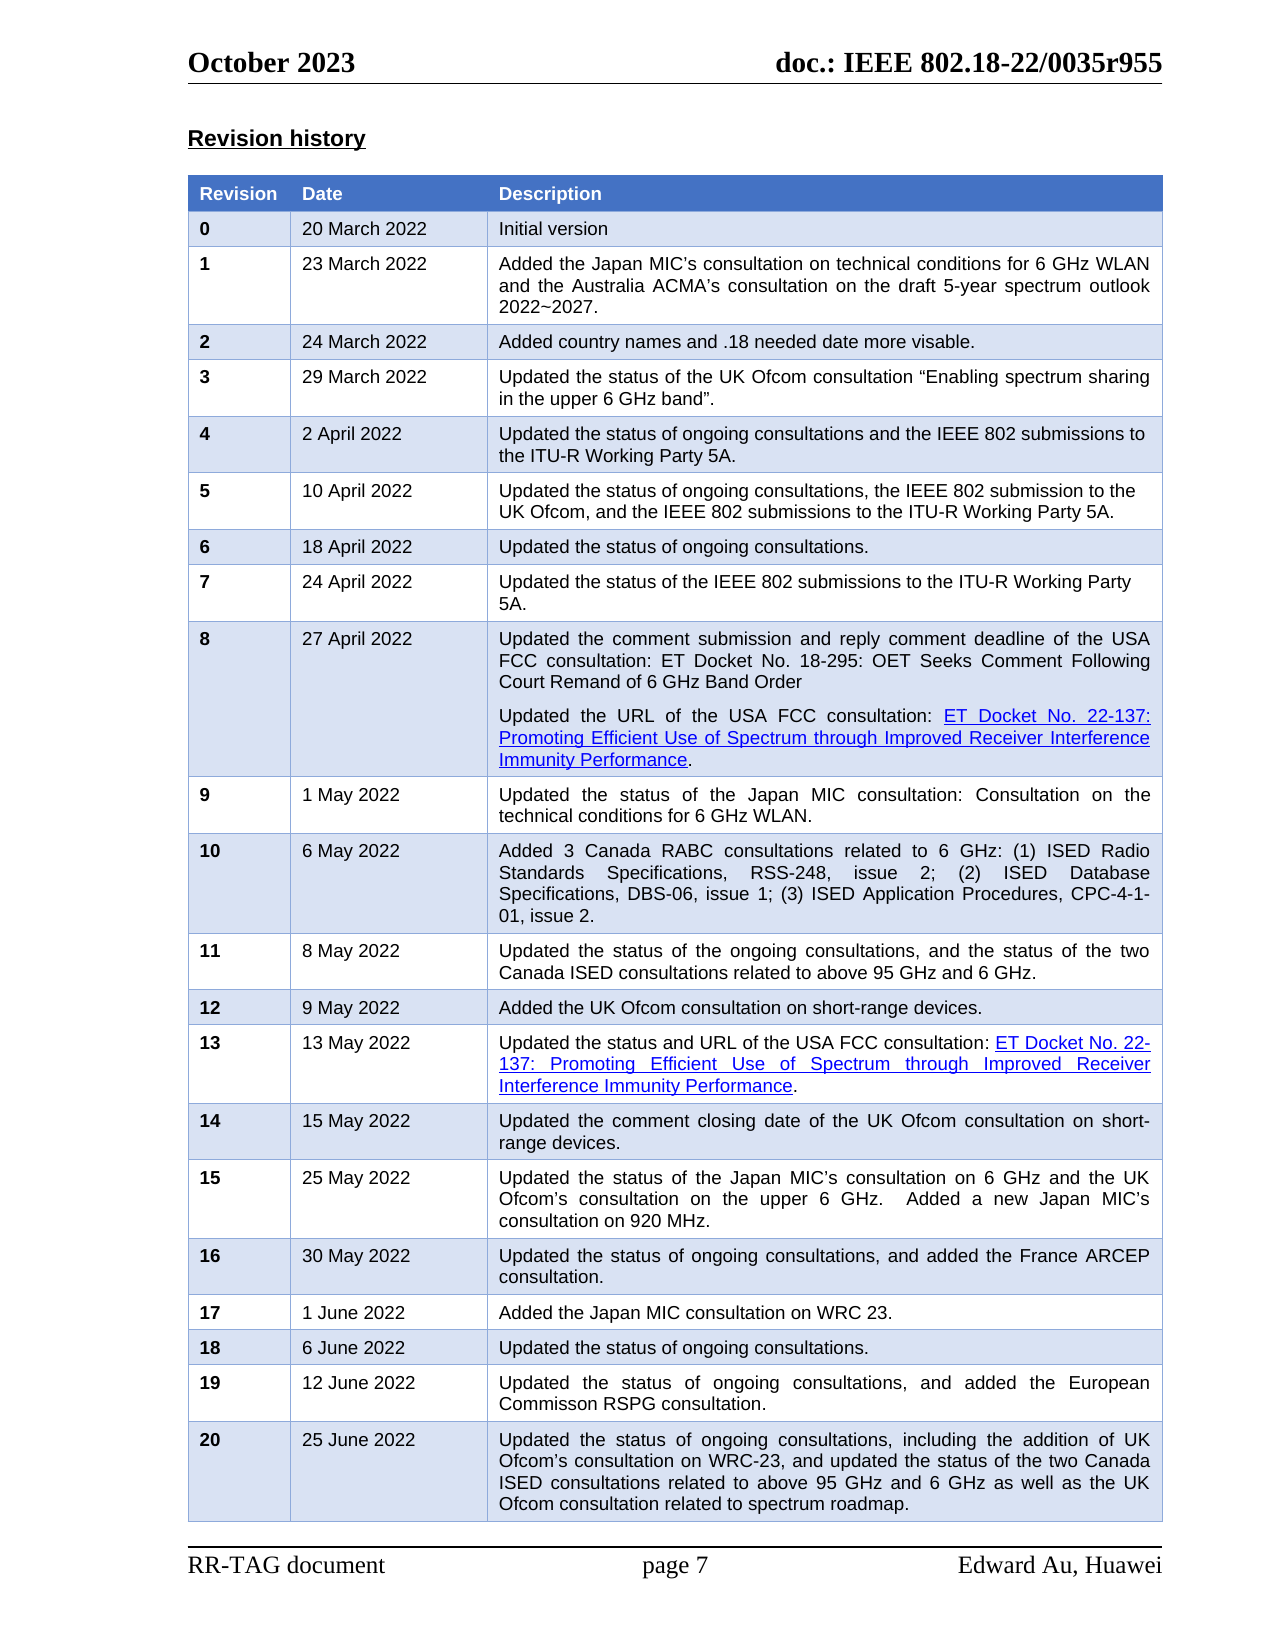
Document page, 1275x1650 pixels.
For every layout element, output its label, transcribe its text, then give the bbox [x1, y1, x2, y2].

text Revision history [187, 125, 1162, 151]
table_cell 11 [189, 934, 290, 989]
table_cell 6 June 2022 [291, 1330, 487, 1364]
table_cell 25 May 2022 [291, 1160, 487, 1237]
table_cell 10 [189, 834, 290, 933]
table_cell Updated the status of the IEEE 802 submissions to the ITU-R Working Party 5A. [488, 565, 1162, 621]
table_cell 7 [189, 565, 290, 621]
table_cell 13 May 2022 [291, 1025, 487, 1103]
table_cell Updated the status of ongoing consultations, and added the European Commisson RSPG consultation. [488, 1365, 1162, 1421]
table_cell 25 June 2022 [291, 1422, 487, 1521]
table_cell Initial version [488, 212, 1162, 246]
table_cell 18 April 2022 [291, 530, 487, 564]
table_cell 15 [189, 1160, 290, 1237]
table_header Date [291, 176, 487, 211]
table_cell 24 April 2022 [291, 565, 487, 621]
table_header Revision [189, 176, 290, 211]
table_cell Updated the status of ongoing consultations. [488, 530, 1162, 564]
table_cell 23 March 2022 [291, 247, 487, 324]
table_cell 18 [189, 1330, 290, 1364]
table_cell Added the Japan MIC’s consultation on technical conditions for 6 GHz WLAN and the Australia ACMA’s consultation on the draft 5-year spectrum outlook 2022~2027. [488, 247, 1162, 324]
table_cell 2 April 2022 [291, 417, 487, 472]
table_cell 20 March 2022 [291, 212, 487, 246]
table_cell Updated the status of ongoing consultations and the IEEE 802 submissions to the ITU-R Working Party 5A. [488, 417, 1162, 472]
table_cell 1 May 2022 [291, 777, 487, 833]
table_cell 4 [189, 417, 290, 472]
table_cell 20 [189, 1422, 290, 1521]
table_cell Updated the status of ongoing consultations, including the addition of UK Ofcom’s consultation on WRC-23, and updated the status of the two Canada ISED consultations related to above 95 GHz and 6 GHz as well as the UK Ofcom consultation related to spectrum roadmap. [488, 1422, 1162, 1521]
table_cell 1 [189, 247, 290, 324]
table_cell Updated the status of ongoing consultations, the IEEE 802 submission to the UK Ofcom, and the IEEE 802 submissions to the ITU-R Working Party 5A. [488, 473, 1162, 529]
table_cell 27 April 2022 [291, 622, 487, 776]
table_cell Updated the comment submission and reply comment deadline of the USA FCC consultation: ET Docket No. 18-295: OET Seeks Comment Following Court Remand of 6 GHz Band Order Updated the URL of the USA FCC consultation: ET Docket No. 22-137: Promoting Efficient Use of Spectrum through Improved Receiver Interference Immunity Performance. [488, 622, 1162, 776]
table_cell 6 [189, 530, 290, 564]
table_cell Added country names and .18 needed date more visable. [488, 325, 1162, 359]
table_cell Updated the status of the Japan MIC consultation: Consultation on the technical conditions for 6 GHz WLAN. [488, 777, 1162, 833]
table_cell Updated the comment closing date of the UK Ofcom consultation on short-range devices. [488, 1104, 1162, 1159]
table_cell 12 June 2022 [291, 1365, 487, 1421]
table_cell 30 May 2022 [291, 1239, 487, 1294]
table_cell Added the Japan MIC consultation on WRC 23. [488, 1295, 1162, 1329]
table_cell 24 March 2022 [291, 325, 487, 359]
table_cell 14 [189, 1104, 290, 1159]
table_cell 9 [189, 777, 290, 833]
table_cell 15 May 2022 [291, 1104, 487, 1159]
table_cell Updated the status of ongoing consultations, and added the France ARCEP consultation. [488, 1239, 1162, 1294]
table_cell 3 [189, 360, 290, 416]
table_cell 2 [189, 325, 290, 359]
table_cell 8 [189, 622, 290, 776]
table_cell 1 June 2022 [291, 1295, 487, 1329]
table_cell 19 [189, 1365, 290, 1421]
table_cell 13 [189, 1025, 290, 1103]
table_cell 16 [189, 1239, 290, 1294]
table_cell 5 [189, 473, 290, 529]
table_cell 17 [189, 1295, 290, 1329]
table_cell Updated the status of ongoing consultations. [488, 1330, 1162, 1364]
table_cell 0 [189, 212, 290, 246]
table_cell 8 May 2022 [291, 934, 487, 989]
table_cell 12 [189, 990, 290, 1024]
table_cell Updated the status of the Japan MIC’s consultation on 6 GHz and the UK Ofcom’s consultation on the upper 6 GHz. Added a new Japan MIC’s consultation on 920 MHz. [488, 1160, 1162, 1237]
table_cell 10 April 2022 [291, 473, 487, 529]
table_cell 29 March 2022 [291, 360, 487, 416]
table_cell 9 May 2022 [291, 990, 487, 1024]
table_header Description [488, 176, 1162, 211]
table_cell 6 May 2022 [291, 834, 487, 933]
table_cell Added the UK Ofcom consultation on short-range devices. [488, 990, 1162, 1024]
table_cell Updated the status of the ongoing consultations, and the status of the two Canada ISED consultations related to above 95 GHz and 6 GHz. [488, 934, 1162, 989]
table_cell Updated the status and URL of the USA FCC consultation: ET Docket No. 22-137: Promoting Efficient Use of Spectrum through Improved Receiver Interference Immunity Performance. [488, 1025, 1162, 1103]
table_cell Updated the status of the UK Ofcom consultation “Enabling spectrum sharing in the upper 6 GHz band”. [488, 360, 1162, 416]
table_cell Added 3 Canada RABC consultations related to 6 GHz: (1) ISED Radio Standards Specifications, RSS-248, issue 2; (2) ISED Database Specifications, DBS-06, issue 1; (3) ISED Application Procedures, CPC-4-1-01, issue 2. [488, 834, 1162, 933]
